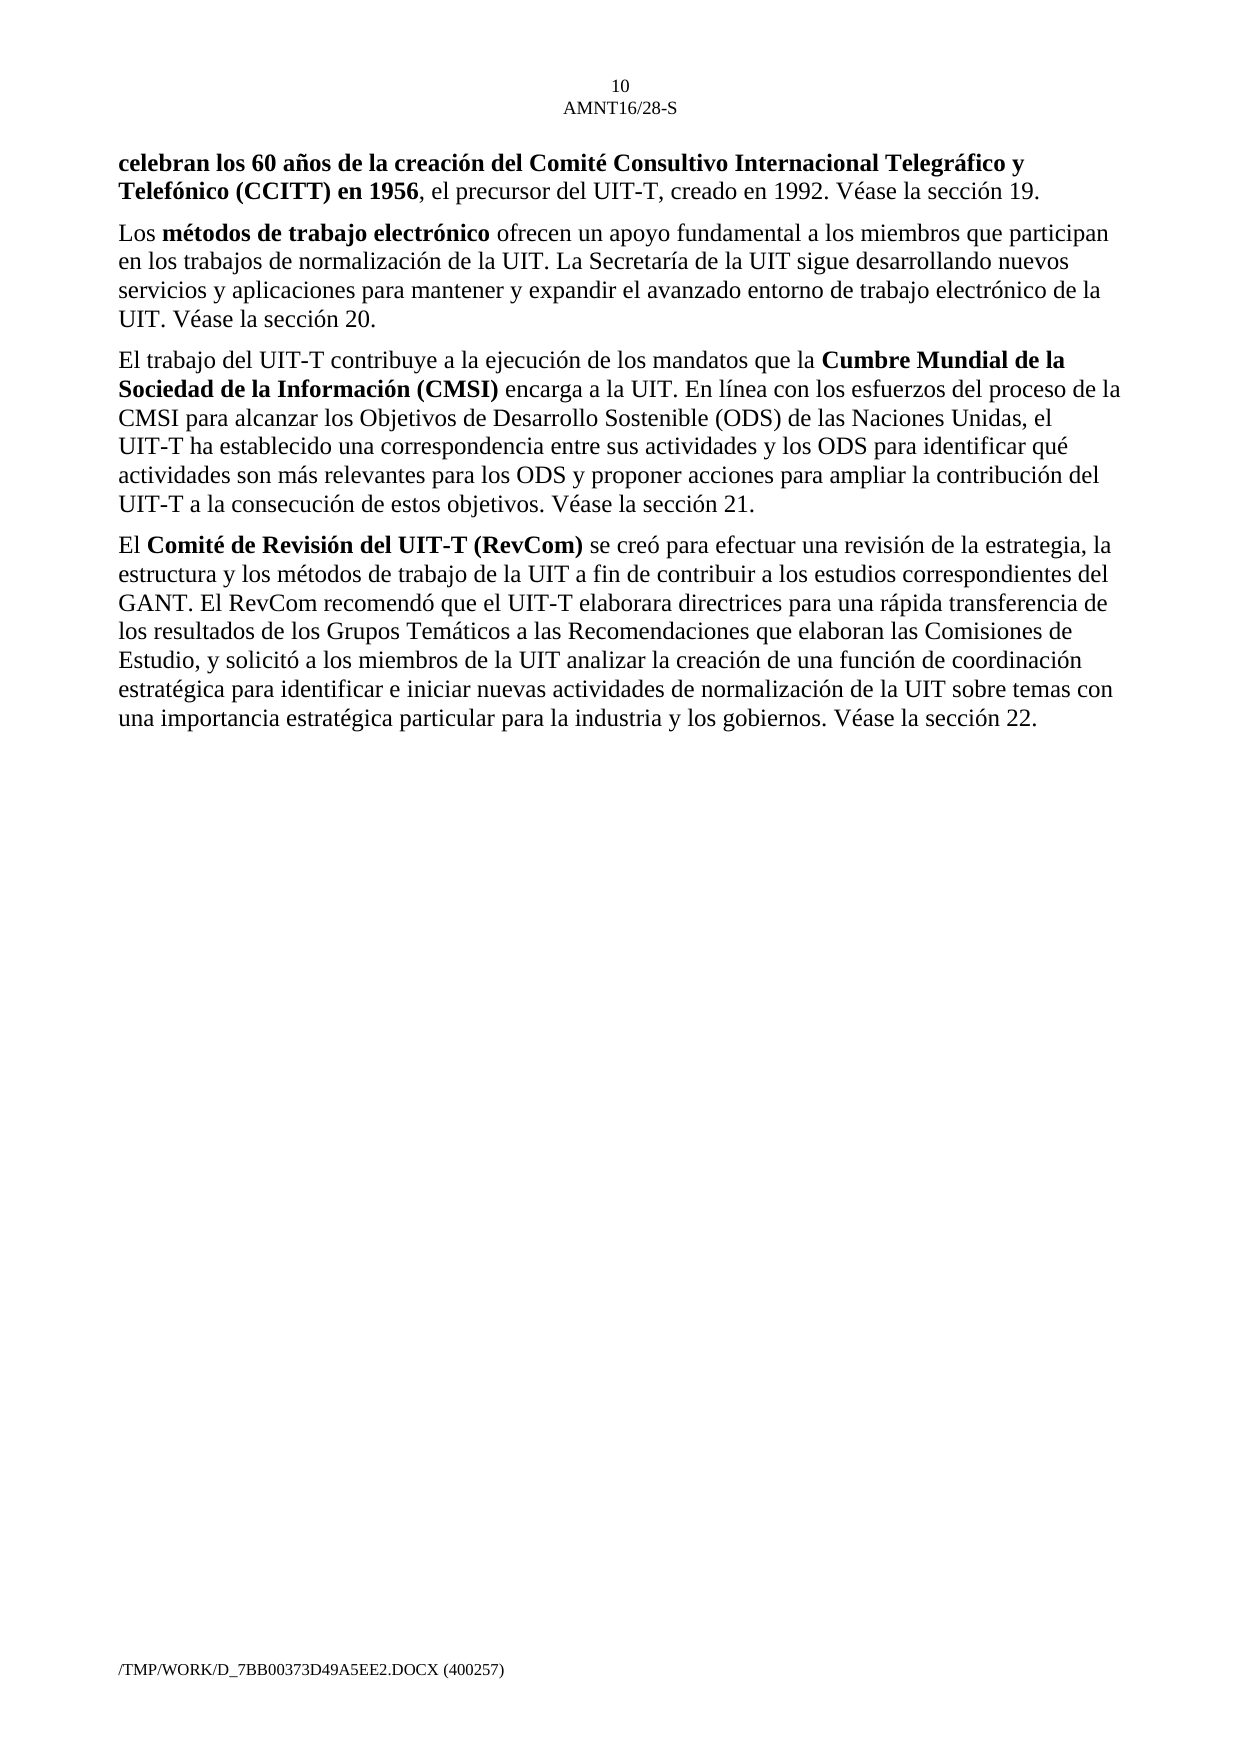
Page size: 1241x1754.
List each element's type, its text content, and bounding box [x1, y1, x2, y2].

text Los métodos de trabajo electrónico ofrecen un apoyo fundamental a los miembros que participan en los trabajos de normalización de la UIT. La Secretaría de la UIT sigue desarrollando nuevos servicios y aplicaciones para mantener y expandir el avanzado entorno de trabajo electrónico de la UIT. Véase la sección 20. [118, 218, 1122, 333]
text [118, 148, 1122, 205]
text El trabajo del UIT-T contribuye a la ejecución de los mandatos que la Cumbre Mundial de la Sociedad de la Información (CMSI) encarga a la UIT. En línea con los esfuerzos del proceso de la CMSI para alcanzar los Objetivos de Desarrollo Sostenible (ODS) de las Naciones Unidas, el UIT-T ha establecido una correspondencia entre sus actividades y los ODS para identificar qué actividades son más relevantes para los ODS y proponer acciones para ampliar la contribución del UIT-T a la consecución de estos objetivos. Véase la sección 21. [118, 345, 1122, 518]
text El Comité de Revisión del UIT-T (RevCom) se creó para efectuar una revisión de la estrategia, la estructura y los métodos de trabajo de la UIT a fin de contribuir a los estudios correspondientes del GANT. El RevCom recomendó que el UIT-T elaborara directrices para una rápida transferencia de los resultados de los Grupos Temáticos a las Recomendaciones que elaboran las Comisiones de Estudio, y solicitó a los miembros de la UIT analizar la creación de una función de coordinación estratégica para identificar e iniciar nuevas actividades de normalización de la UIT sobre temas con una importancia estratégica particular para la industria y los gobiernos. Véase la sección 22. [118, 530, 1122, 731]
